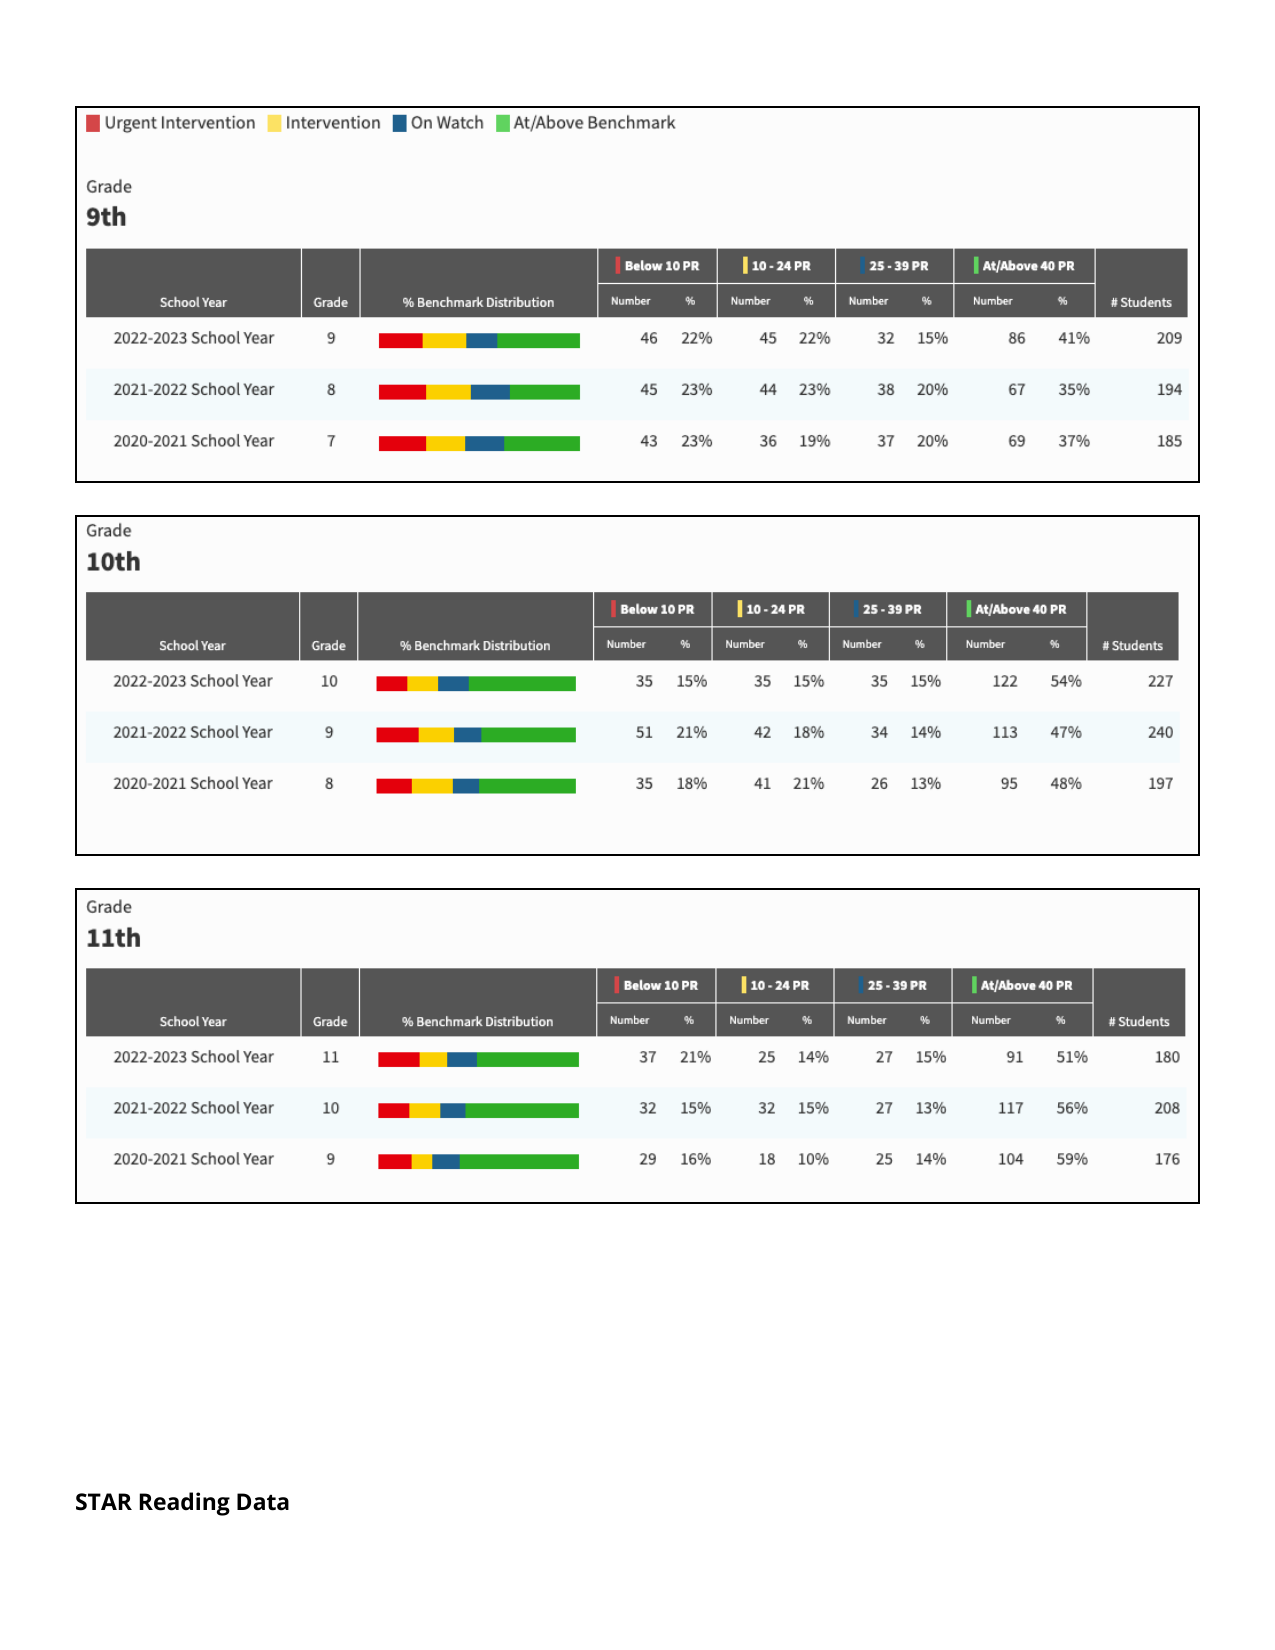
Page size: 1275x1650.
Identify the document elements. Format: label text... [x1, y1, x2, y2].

picture [77, 108, 1198, 481]
text STAR Reading Data [75, 1485, 1200, 1517]
picture [77, 890, 1198, 1202]
picture [77, 517, 1198, 854]
